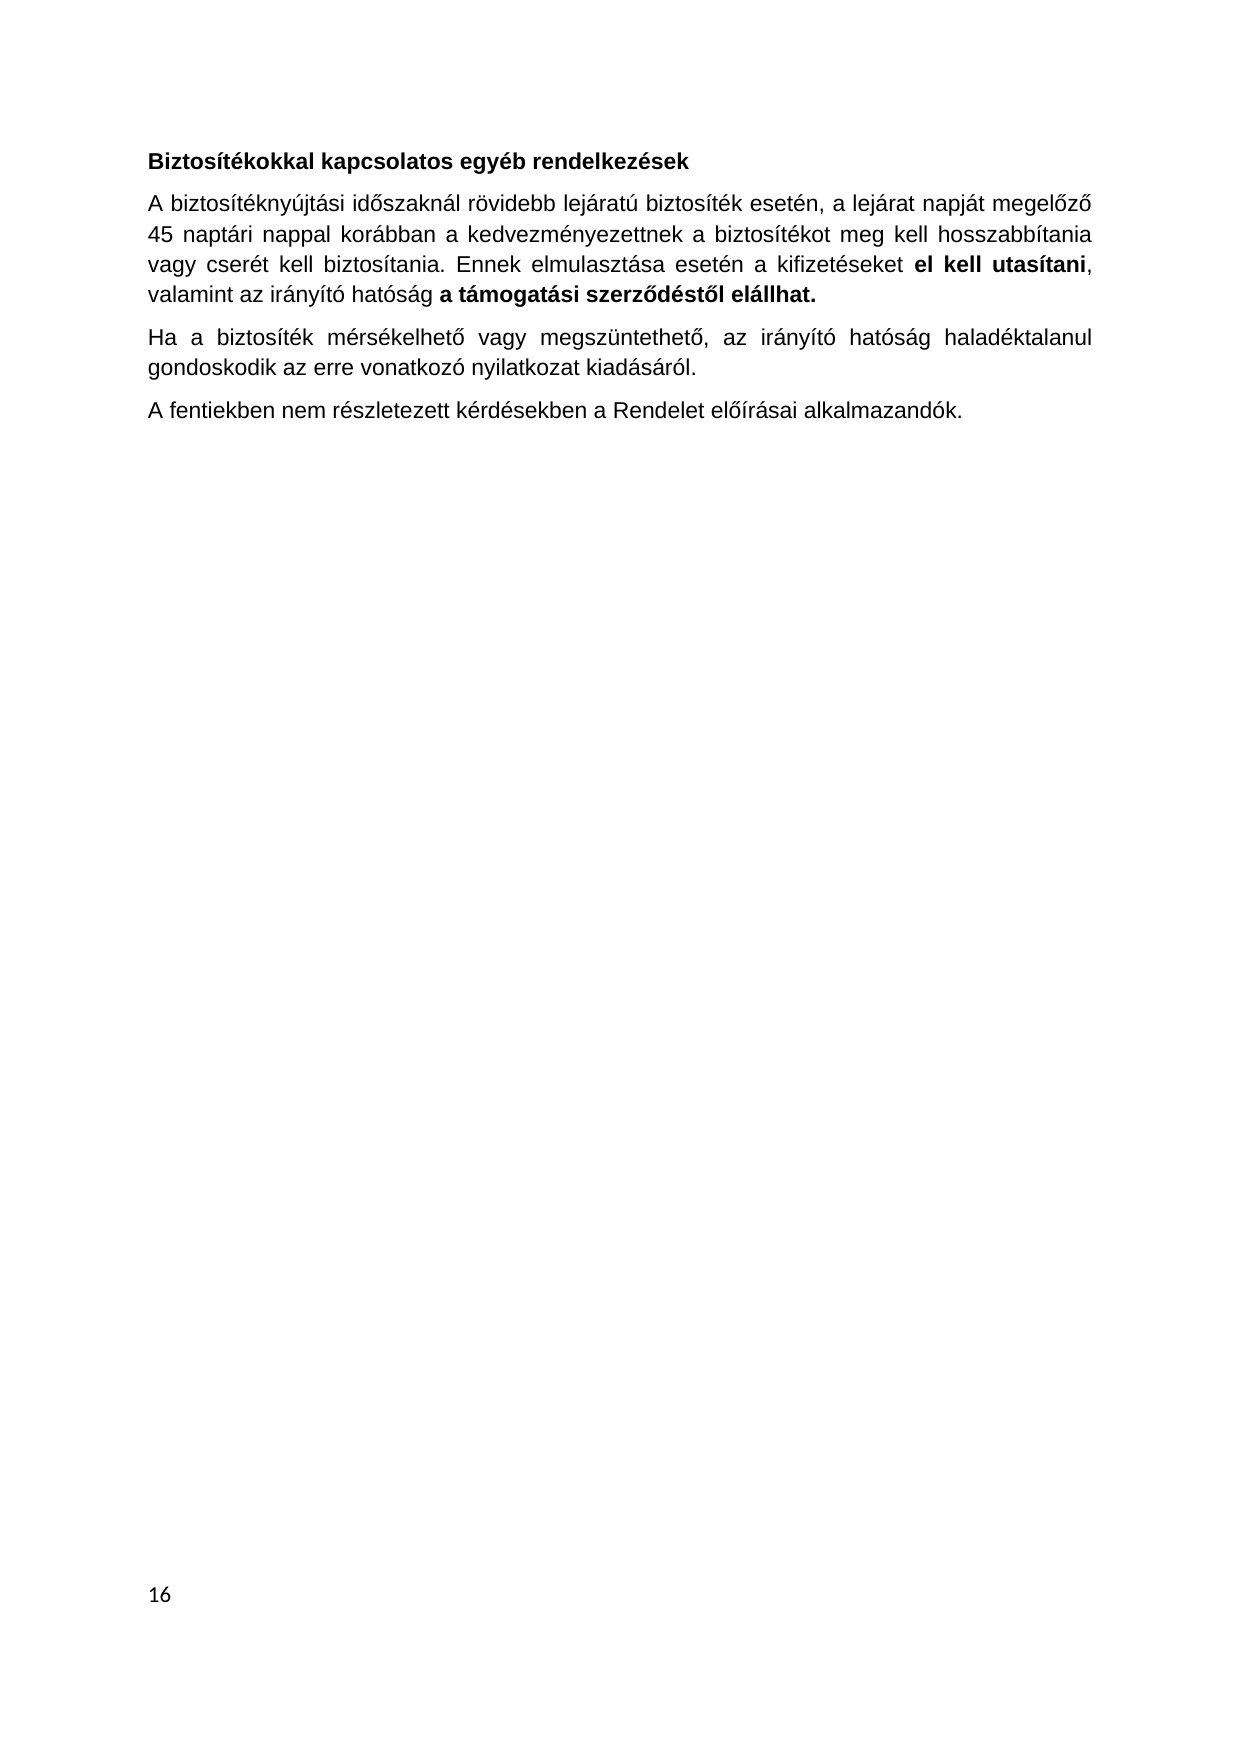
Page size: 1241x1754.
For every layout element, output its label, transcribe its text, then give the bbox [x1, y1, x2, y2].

text A fentiekben nem részletezett kérdésekben a Rendelet előírásai alkalmazandók. [148, 397, 1093, 423]
text Biztosítékokkal kapcsolatos egyéb rendelkezések [148, 148, 1093, 174]
text A biztosítéknyújtási időszaknál rövidebb lejáratú biztosíték esetén, a lejárat napját megelőző 45 naptári nappal korábban a kedvezményezettnek a biztosítékot meg kell hosszabbítania vagy cserét kell biztosítania. Ennek elmulasztása esetén a kifizetéseket el kell utasítani, valamint az irányító hatóság a támogatási szerződéstől elállhat. [148, 190, 1093, 307]
text Ha a biztosíték mérsékelhető vagy megszüntethető, az irányító hatóság haladéktalanul gondoskodik az erre vonatkozó nyilatkozat kiadásáról. [148, 324, 1093, 380]
